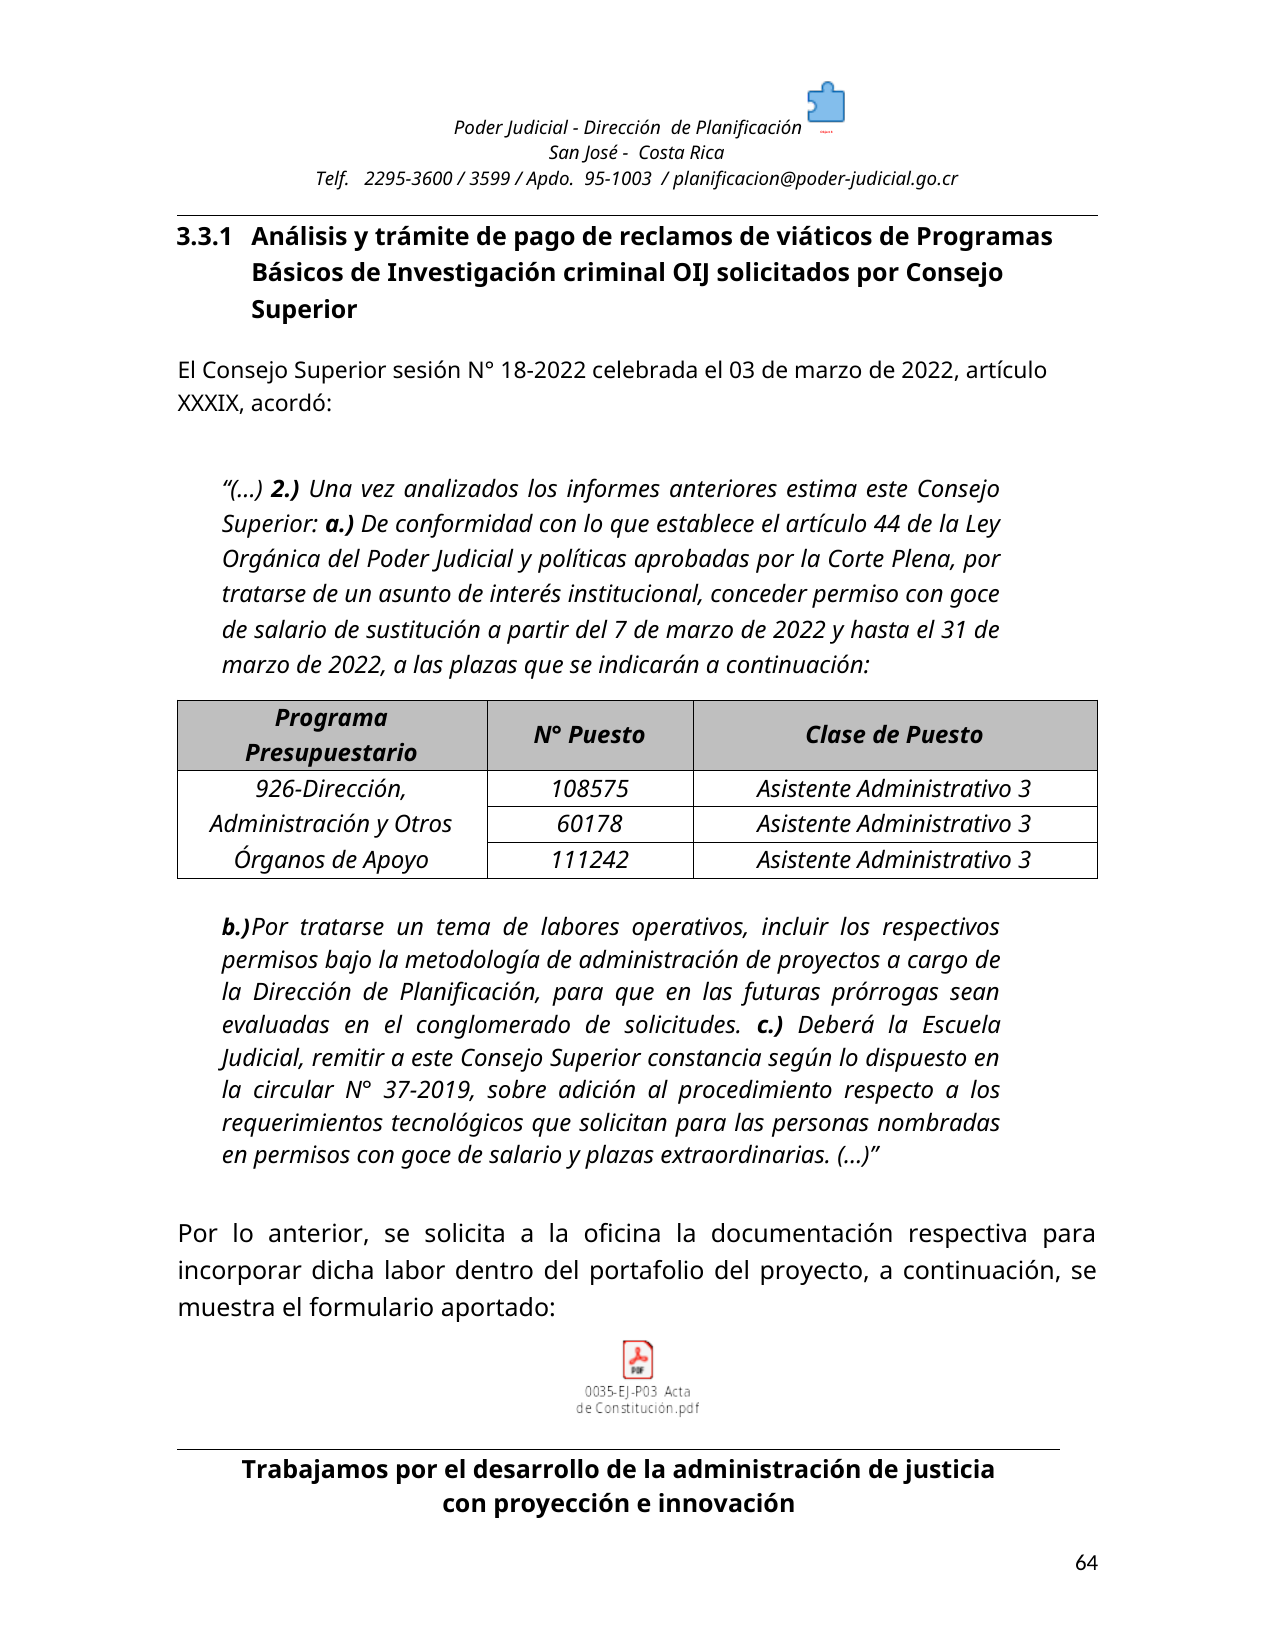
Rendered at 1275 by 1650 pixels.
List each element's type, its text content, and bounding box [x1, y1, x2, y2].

table_header Clase de Puesto [694, 701, 1097, 770]
list Por tratarse un tema de labores operativos, incluir los respectivos permisos bajo la metodología de administración de proyectos a cargo de la Dirección de Planificación, para que en las futuras prórrogas sean evaluadas en el conglomerado de solicitudes. c.) Deberá la Escuela Judicial, remitir a este Consejo Superior constancia según lo dispuesto en la circular N° 37-2019, sobre adición al procedimiento respecto a los requerimientos tecnológicos que solicitan para las personas nombradas en permisos con goce de salario y plazas extraordinarias. (…)” [222, 910, 1004, 1171]
table_cell 926-Dirección, Administración y Otros Órganos de Apoyo [178, 771, 487, 878]
text Por lo anterior, se solicita a la oficina la documentación respectiva para incorporar dicha labor dentro del portafolio del proyecto, a continuación, se muestra el formulario aportado: [177, 1216, 1098, 1323]
table_cell Asistente Administrativo 3 [694, 843, 1097, 878]
table_header N° Puesto [488, 701, 693, 770]
text “(…) 2.) Una vez analizados los informes anteriores estima este Consejo Superior: a.) De conformidad con lo que establece el artículo 44 de la Ley Orgánica del Poder Judicial y políticas aprobadas por la Corte Plena, por tratarse de un asunto de interés institucional, conceder permiso con goce de salario de sustitución a partir del 7 de marzo de 2022 y hasta el 31 de marzo de 2022, a las plazas que se indicarán a continuación: [222, 472, 1004, 680]
text El Consejo Superior sesión N° 18-2022 celebrada el 03 de marzo de 2022, artículo XXXIX, acordó: [177, 354, 1098, 419]
table_cell 108575 [488, 771, 693, 806]
table_cell 60178 [488, 807, 693, 842]
table_cell Asistente Administrativo 3 [694, 771, 1097, 806]
table_cell 111242 [488, 843, 693, 878]
table_header Programa Presupuestario [178, 701, 487, 770]
table_cell Asistente Administrativo 3 [694, 807, 1097, 842]
subtitle Análisis y trámite de pago de reclamos de viáticos de Programas Básicos de Investigación criminal OIJ solicitados por Consejo Superior [176, 218, 1098, 326]
